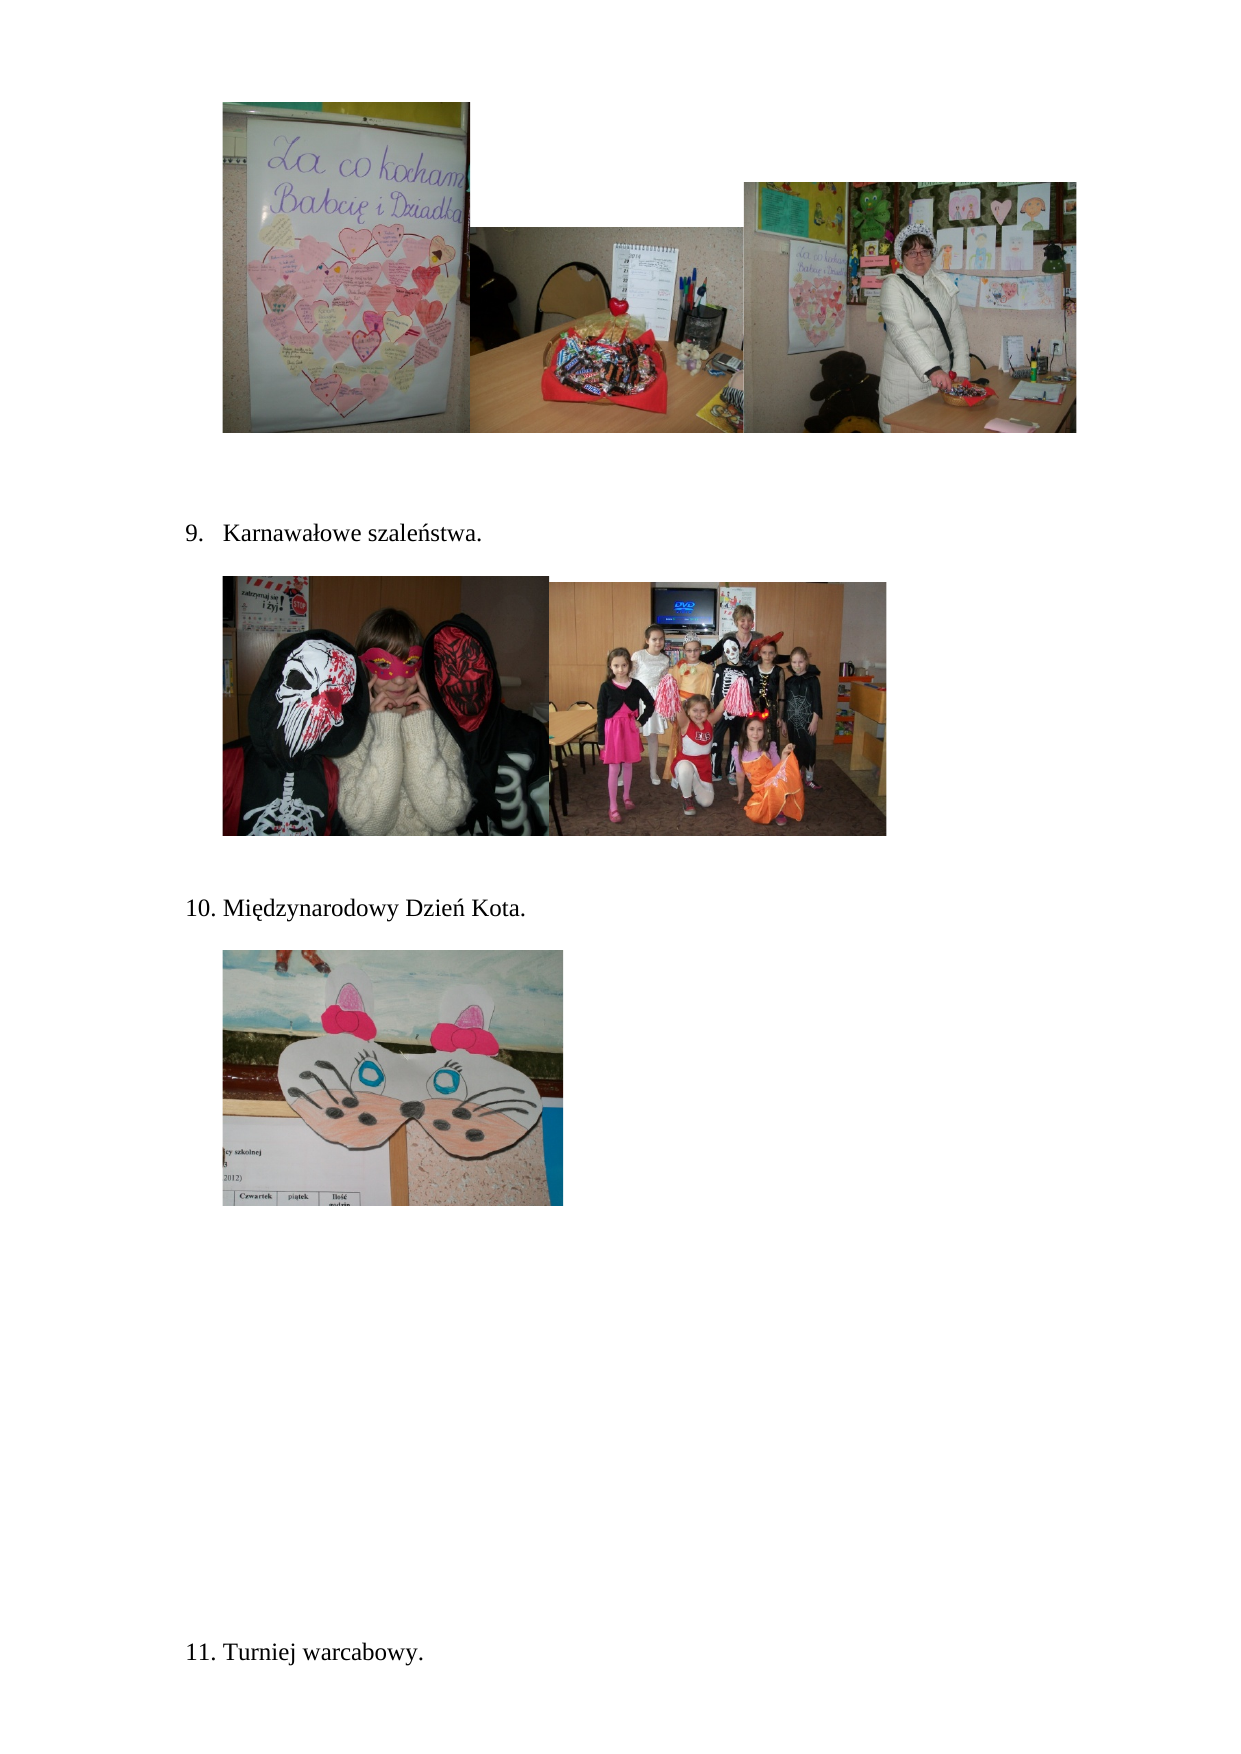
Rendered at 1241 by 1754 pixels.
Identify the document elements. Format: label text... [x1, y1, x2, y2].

picture [222, 102, 1077, 433]
picture [222, 950, 564, 1206]
list Karnawałowe szaleństwa. [185, 518, 1093, 547]
list Turniej warcabowy. [185, 1637, 1093, 1666]
list Międzynarodowy Dzień Kota. [185, 893, 1093, 921]
picture [222, 576, 887, 836]
